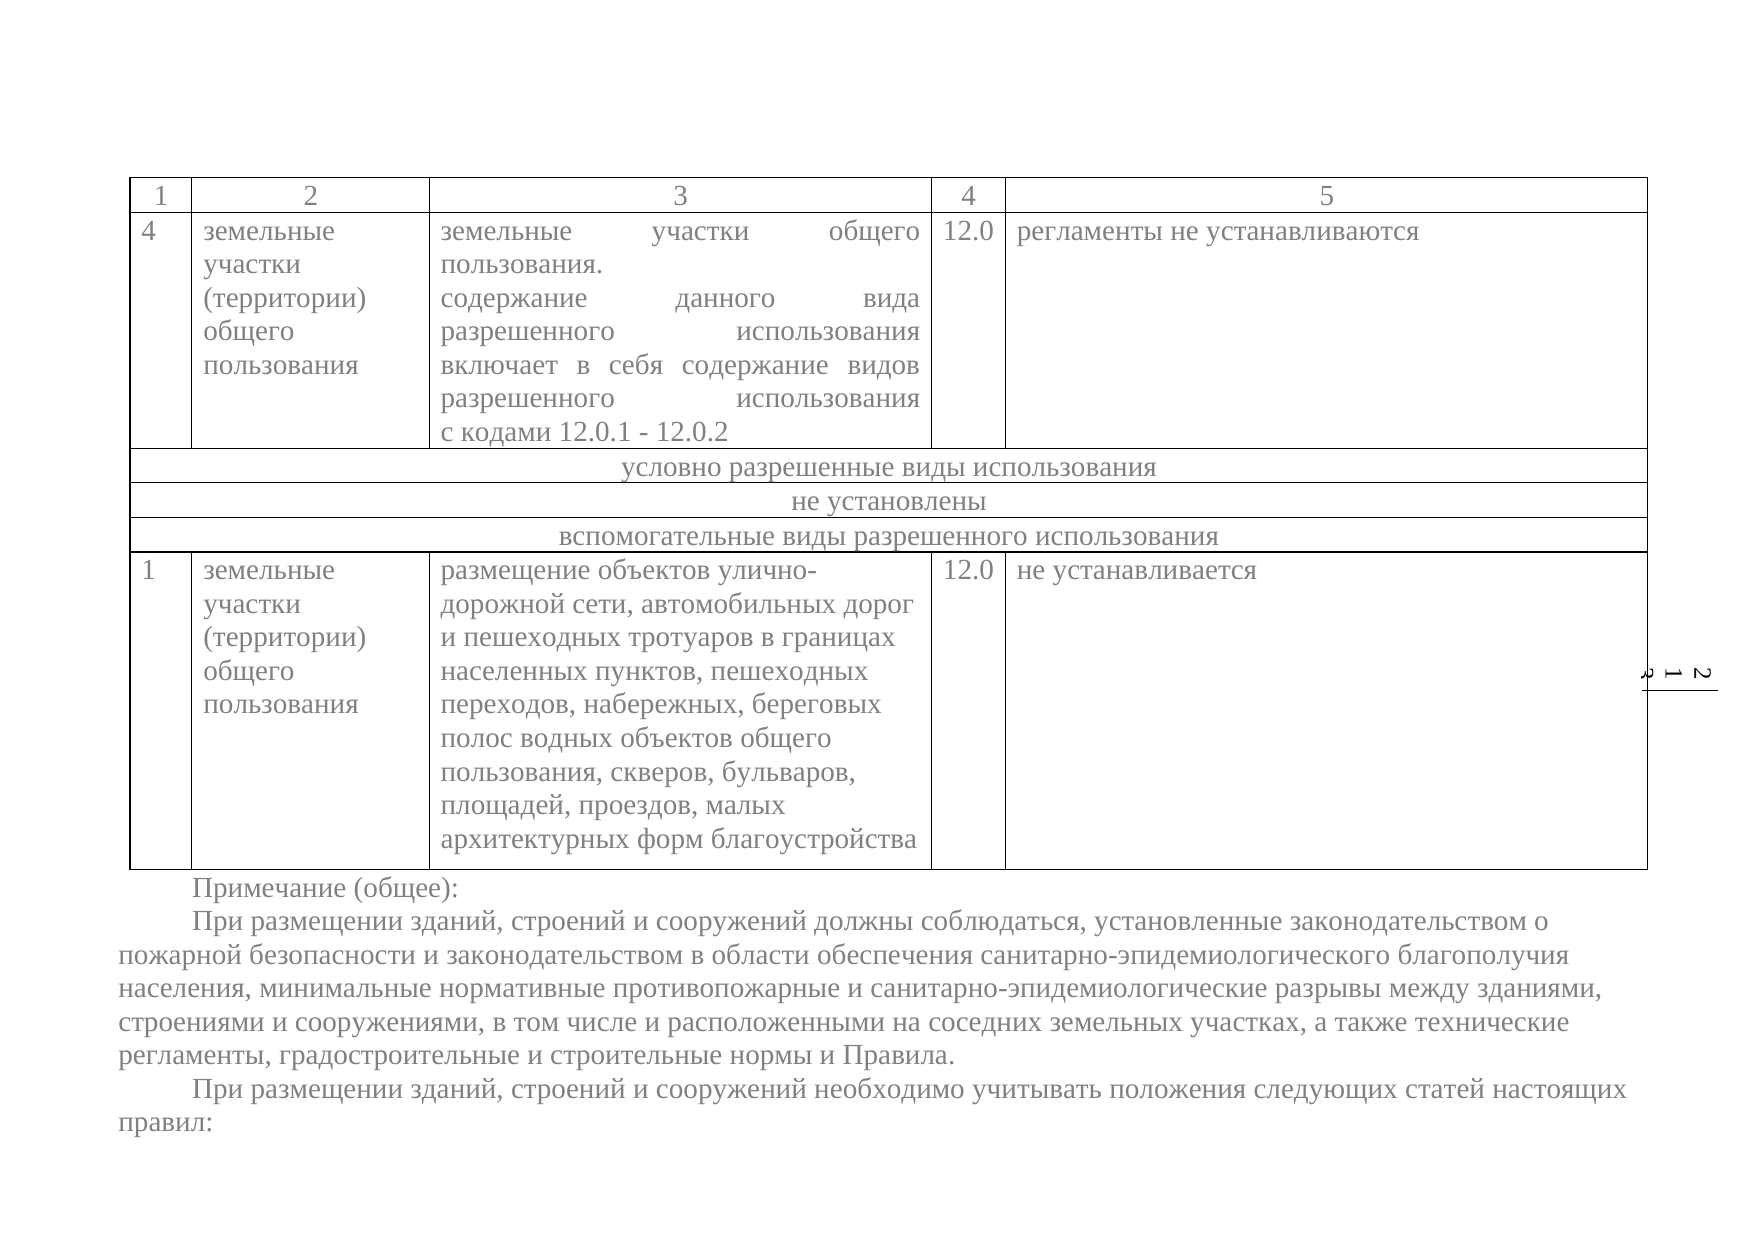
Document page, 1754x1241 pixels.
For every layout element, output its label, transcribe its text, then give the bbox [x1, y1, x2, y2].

table_cell земельные участки (территории) общего пользования [192, 553, 429, 869]
table_cell не устанавливается [1006, 553, 1647, 869]
table_cell 12.0 [932, 213, 1005, 448]
table_header 3 [430, 178, 931, 212]
text Примечание (общее): [118, 870, 1636, 903]
table_cell 4 [131, 213, 191, 448]
table_cell не установлены [131, 483, 1647, 517]
table_header 1 [131, 178, 191, 212]
text При размещении зданий, строений и сооружений необходимо учитывать положения следующих статей настоящих правил: [118, 1071, 1636, 1138]
table_cell условно разрешенные виды использования [131, 449, 1647, 482]
table_header 5 [1006, 178, 1647, 212]
table_cell регламенты не устанавливаются [1006, 213, 1647, 448]
table_cell размещение объектов улично-дорожной сети, автомобильных дорог и пешеходных тротуаров в границах населенных пунктов, пешеходных переходов, набережных, береговых полос водных объектов общего пользования, скверов, бульваров, площадей, проездов, малых архитектурных форм благоустройства [430, 553, 931, 869]
table_cell вспомогательные виды разрешенного использования [131, 518, 1647, 551]
table_header 4 [932, 178, 1005, 212]
table_cell 12.0 [932, 553, 1005, 869]
table_cell земельные участки (территории) общего пользования [192, 213, 429, 448]
text При размещении зданий, строений и сооружений должны соблюдаться, установленные законодательством о пожарной безопасности и законодательством в области обеспечения санитарно-эпидемиологического благополучия населения, минимальные нормативные противопожарные и санитарно-эпидемиологические разрывы между зданиями, строениями и сооружениями, в том числе и расположенными на соседних земельных участках, а также технические регламенты, градостроительные и строительные нормы и Правила. [118, 903, 1636, 1071]
table_cell 1 [131, 553, 191, 869]
table_header 2 [192, 178, 429, 212]
table_cell земельные участки общего пользования. содержание данного вида разрешенного использования включает в себя содержание видов разрешенного использования с кодами 12.0.1 - 12.0.2 [430, 213, 931, 448]
